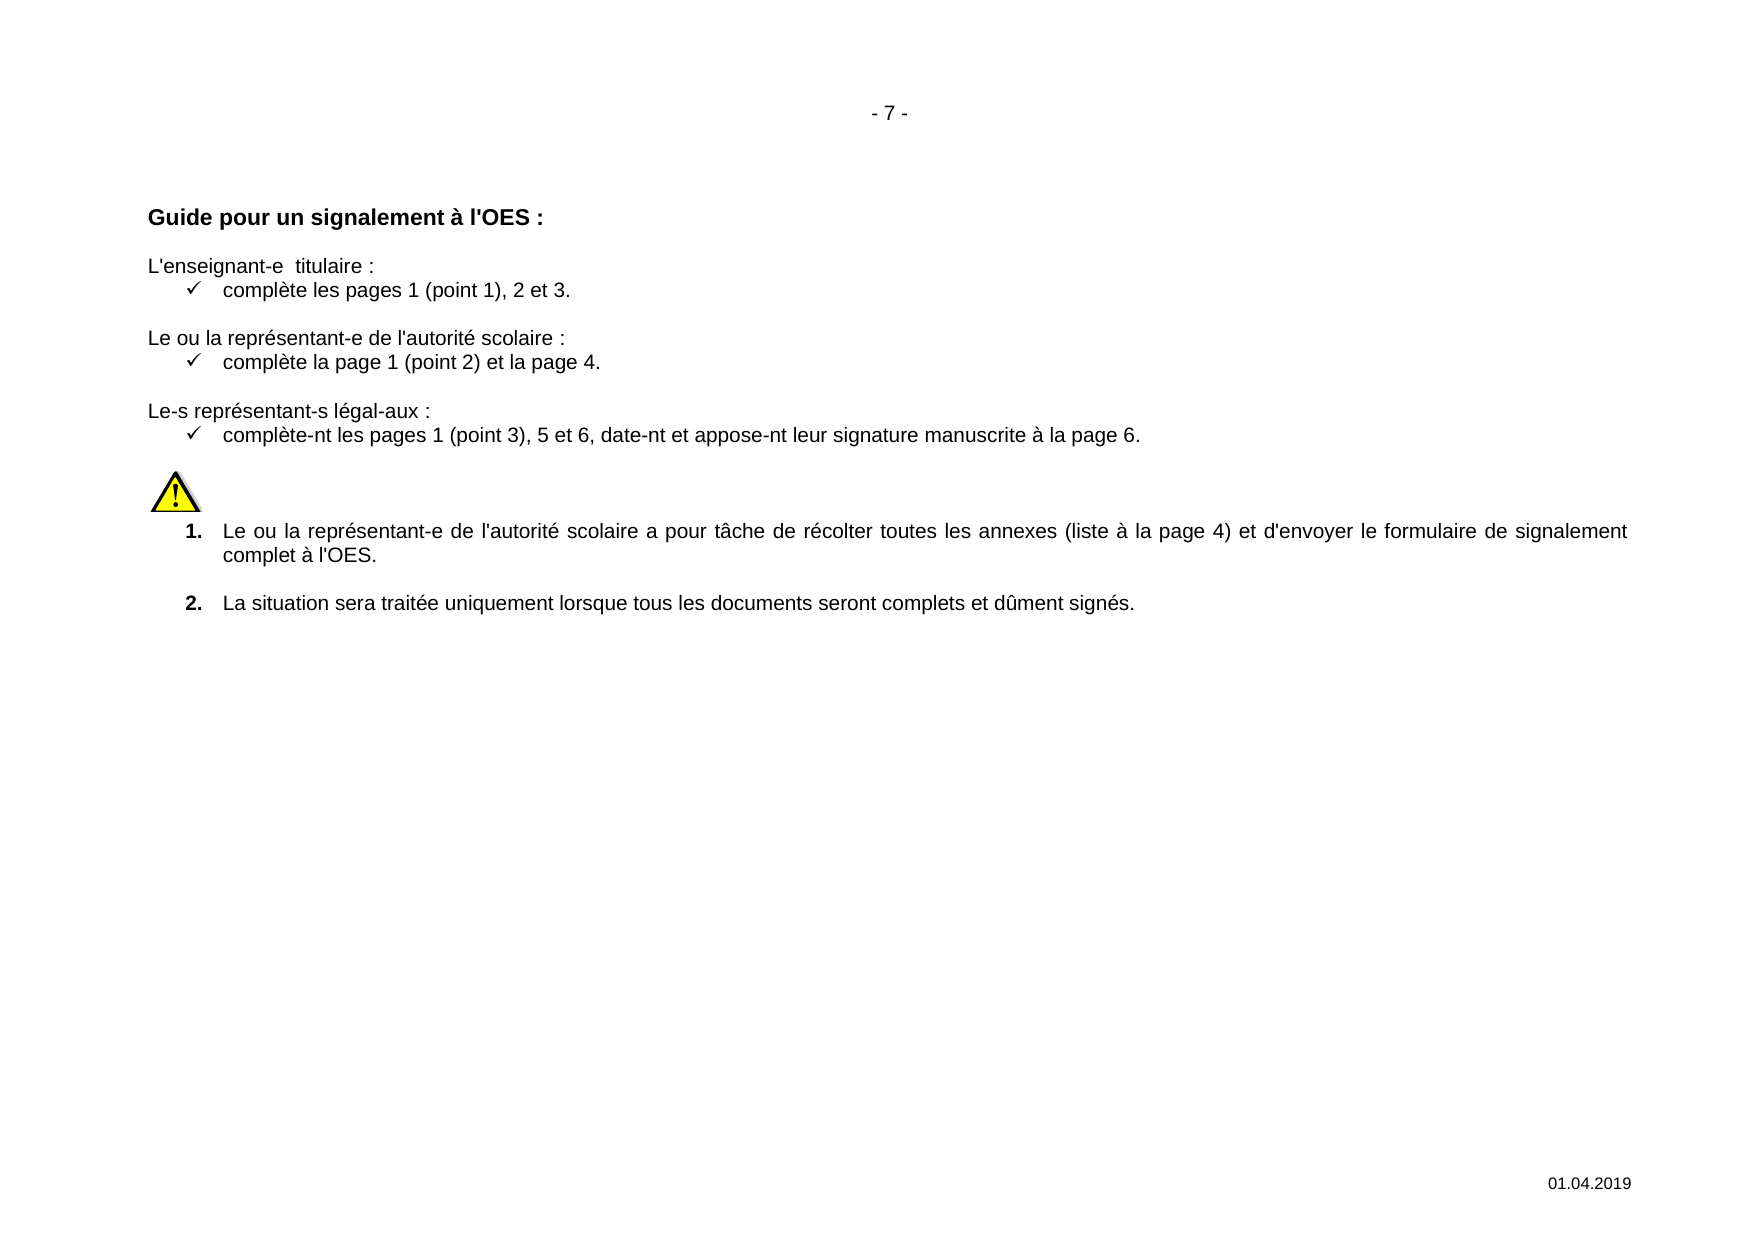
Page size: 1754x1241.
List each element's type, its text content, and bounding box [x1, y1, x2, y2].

text Le-s représentant-s légal-aux : [148, 398, 1631, 422]
text Guide pour un signalement à l'OES : [148, 203, 1631, 230]
list Le ou la représentant-e de l'autorité scolaire a pour tâche de récolter toutes les annexes (liste à la page 4) et d'envoyer le formulaire de signalement complet à l'OES. [185, 519, 1631, 567]
text Le ou la représentant-e de l'autorité scolaire : [148, 326, 1631, 350]
list La situation sera traitée uniquement lorsque tous les documents seront complets et dûment signés. [185, 591, 1631, 615]
list complète-nt les pages 1 (point 3), 5 et 6, date-nt et appose-nt leur signature manuscrite à la page 6. [185, 422, 1631, 447]
text L'enseignant-e titulaire : [148, 254, 1631, 278]
list complète la page 1 (point 2) et la page 4. [185, 350, 1631, 374]
list complète les pages 1 (point 1), 2 et 3. [185, 278, 1631, 302]
